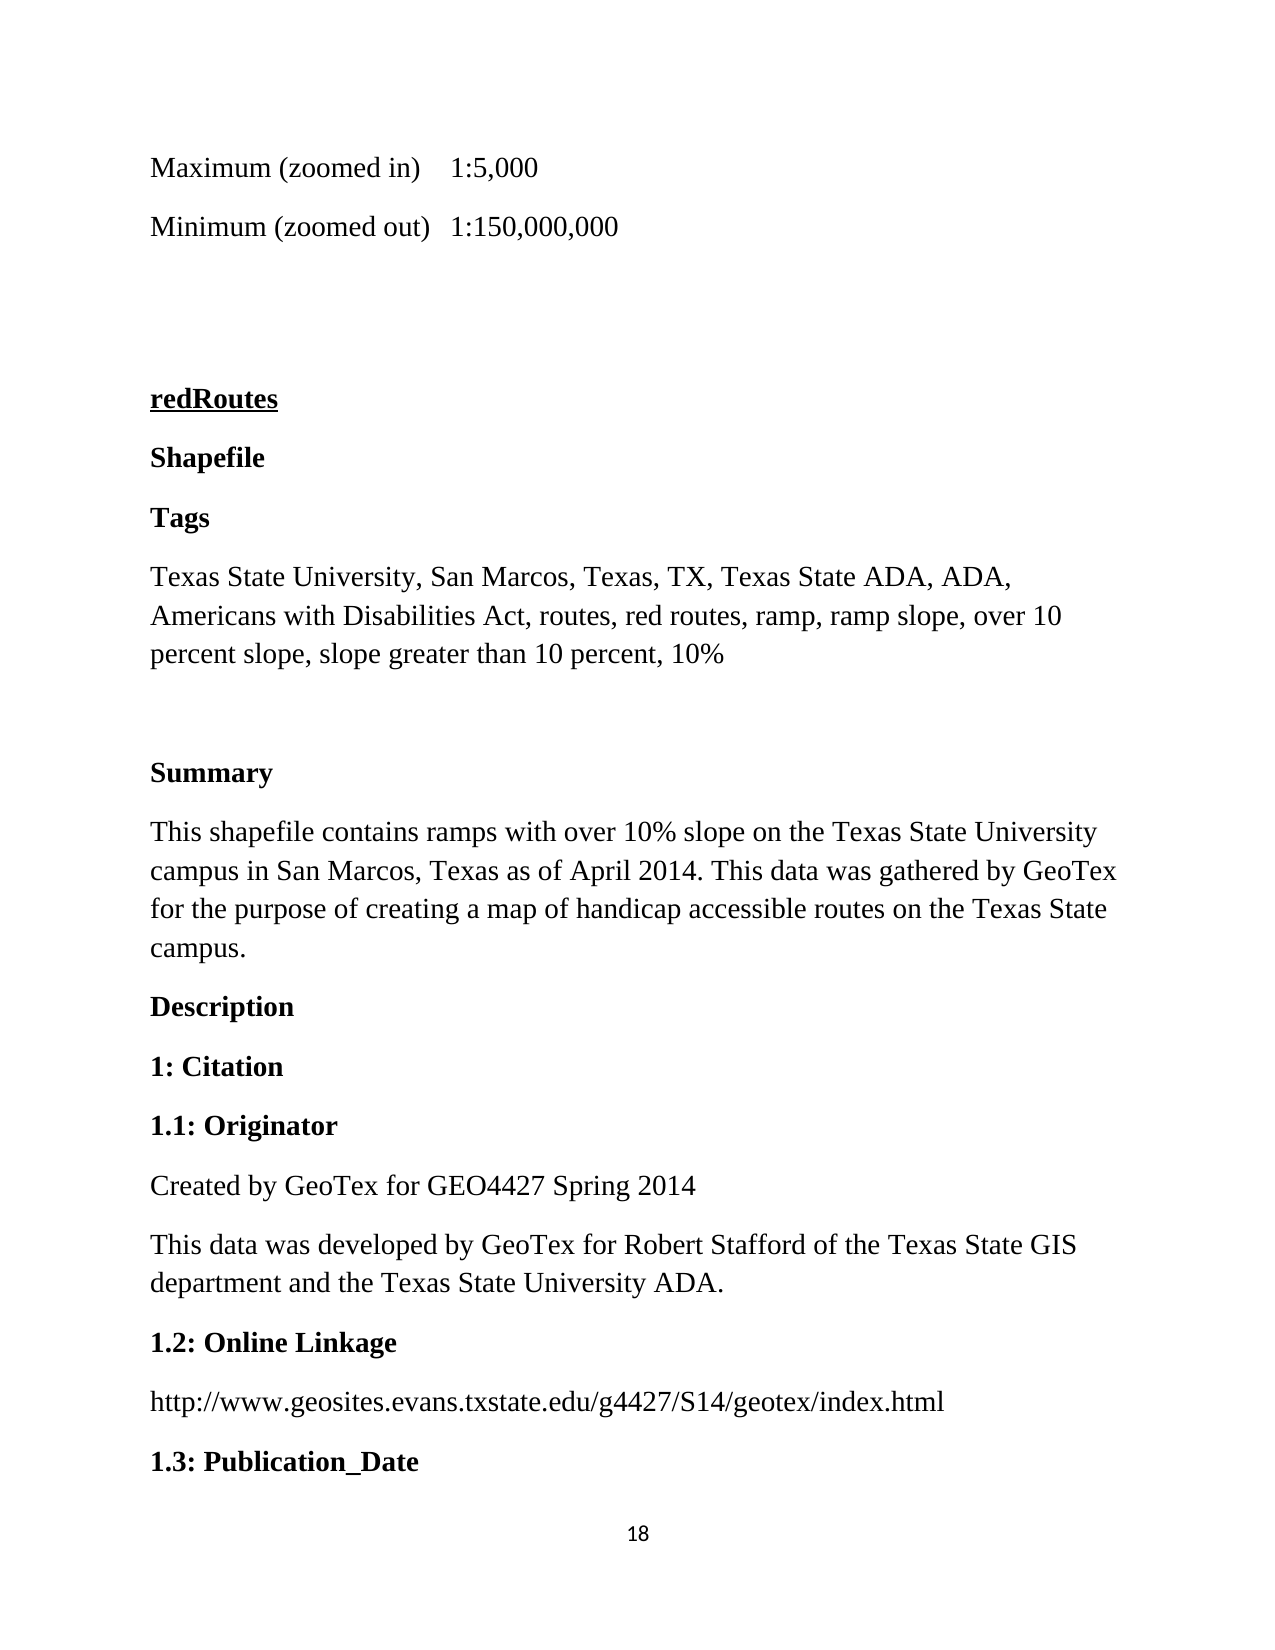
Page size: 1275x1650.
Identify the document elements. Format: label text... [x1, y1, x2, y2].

text redRoutes [150, 381, 1125, 415]
text Summary [150, 755, 1125, 789]
text Maximum (zoomed in) 1:5,000 [150, 150, 1125, 183]
text 1.3: Publication_Date [150, 1444, 1125, 1477]
text Created by GeoTex for GEO4427 Spring 2014 [150, 1168, 1125, 1201]
text Minimum (zoomed out) 1:150,000,000 [150, 209, 1125, 243]
text Shapefile [150, 441, 1125, 474]
text Tags [150, 500, 1125, 533]
text Texas State University, San Marcos, Texas, TX, Texas State ADA, ADA, Americans with Disabilities Act, routes, red routes, ramp, ramp slope, over 10 percent slope, slope greater than 10 percent, 10% [150, 559, 1125, 670]
text http://www.geosites.evans.txstate.edu/g4427/S14/geotex/index.html [150, 1384, 1125, 1418]
text Description [150, 989, 1125, 1023]
text This data was developed by GeoTex for Robert Stafford of the Texas State GIS department and the Texas State University ADA. [150, 1227, 1125, 1299]
text 1.2: Online Linkage [150, 1325, 1125, 1358]
text 1.1: Originator [150, 1108, 1125, 1142]
text This shapefile contains ramps with over 10% slope on the Texas State University campus in San Marcos, Texas as of April 2014. This data was gathered by GeoTex for the purpose of creating a map of handicap accessible routes on the Texas State campus. [150, 814, 1125, 964]
text 1: Citation [150, 1049, 1125, 1082]
